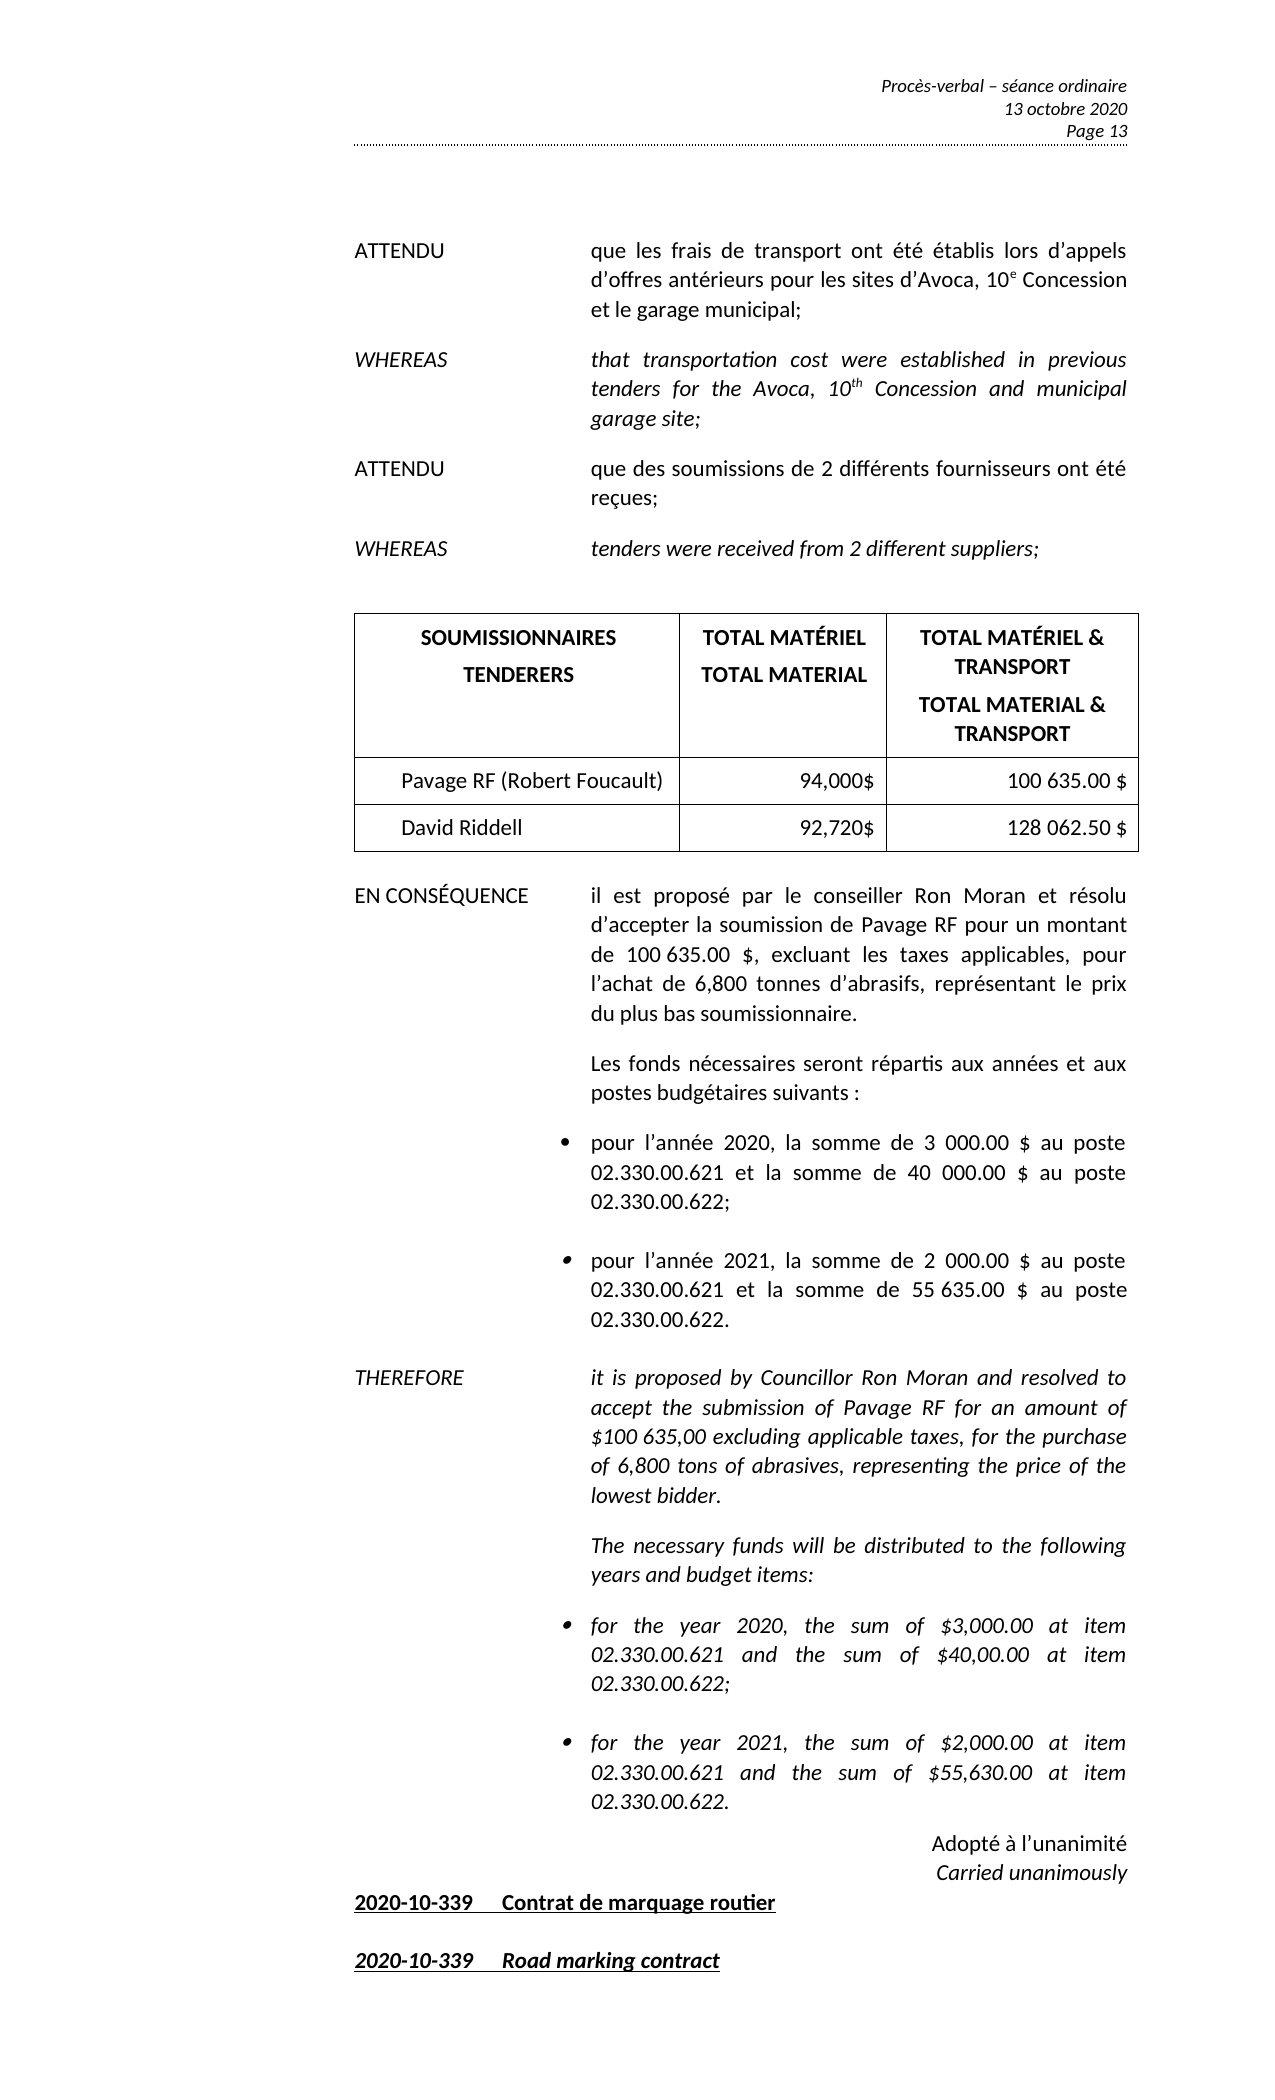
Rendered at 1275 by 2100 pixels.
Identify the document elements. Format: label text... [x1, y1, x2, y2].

text Adopté à l’unanimité [354, 1829, 1127, 1857]
table_header TOTAL MATÉRIEL TOTAL MATERIAL [680, 614, 886, 757]
text Carried unanimously [354, 1858, 1127, 1886]
table_header TOTAL MATÉRIEL & TRANSPORT TOTAL MATERIAL & TRANSPORT [887, 614, 1138, 757]
list for the year 2020, the sum of $3,000.00 at item 02.330.00.621 and the sum of $40,00.00 at item 02.330.00.622; [561, 1611, 1127, 1697]
table_cell Pavage RF (Robert Foucault) [355, 758, 679, 804]
table_cell David Riddell [355, 805, 679, 851]
text Les fonds nécessaires seront répartis aux années et aux postes budgétaires suivants : [354, 1049, 1127, 1106]
text 2020-10-339 Road marking contract [354, 1946, 1127, 1974]
text The necessary funds will be distributed to the following years and budget items: [591, 1531, 1127, 1588]
table_header SOUMISSIONNAIRES TENDERERS [355, 614, 679, 757]
list for the year 2021, the sum of $2,000.00 at item 02.330.00.621 and the sum of $55,630.00 at item 02.330.00.622. [561, 1728, 1127, 1815]
text THEREFORE it is proposed by Councillor Ron Moran and resolved to accept the submission of Pavage RF for an amount of $100 635,00 excluding applicable taxes, for the purchase of 6,800 tons of abrasives, representing the price of the lowest bidder. [354, 1363, 1127, 1509]
table_cell 128 062.50 $ [887, 805, 1138, 851]
table_cell 100 635.00 $ [887, 758, 1138, 804]
text WHEREAS tenders were received from 2 different suppliers; [354, 534, 1127, 562]
text ATTENDU que des soumissions de 2 différents fournisseurs ont été reçues; [354, 454, 1127, 512]
table_cell 92,720$ [680, 805, 886, 851]
text WHEREAS that transportation cost were established in previous tenders for the Avoca, 10th Concession and municipal garage site; [354, 345, 1127, 432]
text ATTENDU que les frais de transport ont été établis lors d’appels d’offres antérieurs pour les sites d’Avoca, 10e Concession et le garage municipal; [354, 236, 1127, 323]
list pour l’année 2020, la somme de 3 000.00 $ au poste 02.330.00.621 et la somme de 40 000.00 $ au poste 02.330.00.622; [561, 1128, 1127, 1215]
text EN CONSÉQUENCE il est proposé par le conseiller Ron Moran et résolu d’accepter la soumission de Pavage RF pour un montant de 100 635.00 $, excluant les taxes applicables, pour l’achat de 6,800 tonnes d’abrasifs, représentant le prix du plus bas soumissionnaire. [354, 881, 1127, 1027]
text 2020-10-339 Contrat de marquage routier [354, 1888, 1127, 1916]
list pour l’année 2021, la somme de 2 000.00 $ au poste 02.330.00.621 et la somme de 55 635.00 $ au poste 02.330.00.622. [561, 1246, 1127, 1333]
table_cell 94,000$ [680, 758, 886, 804]
